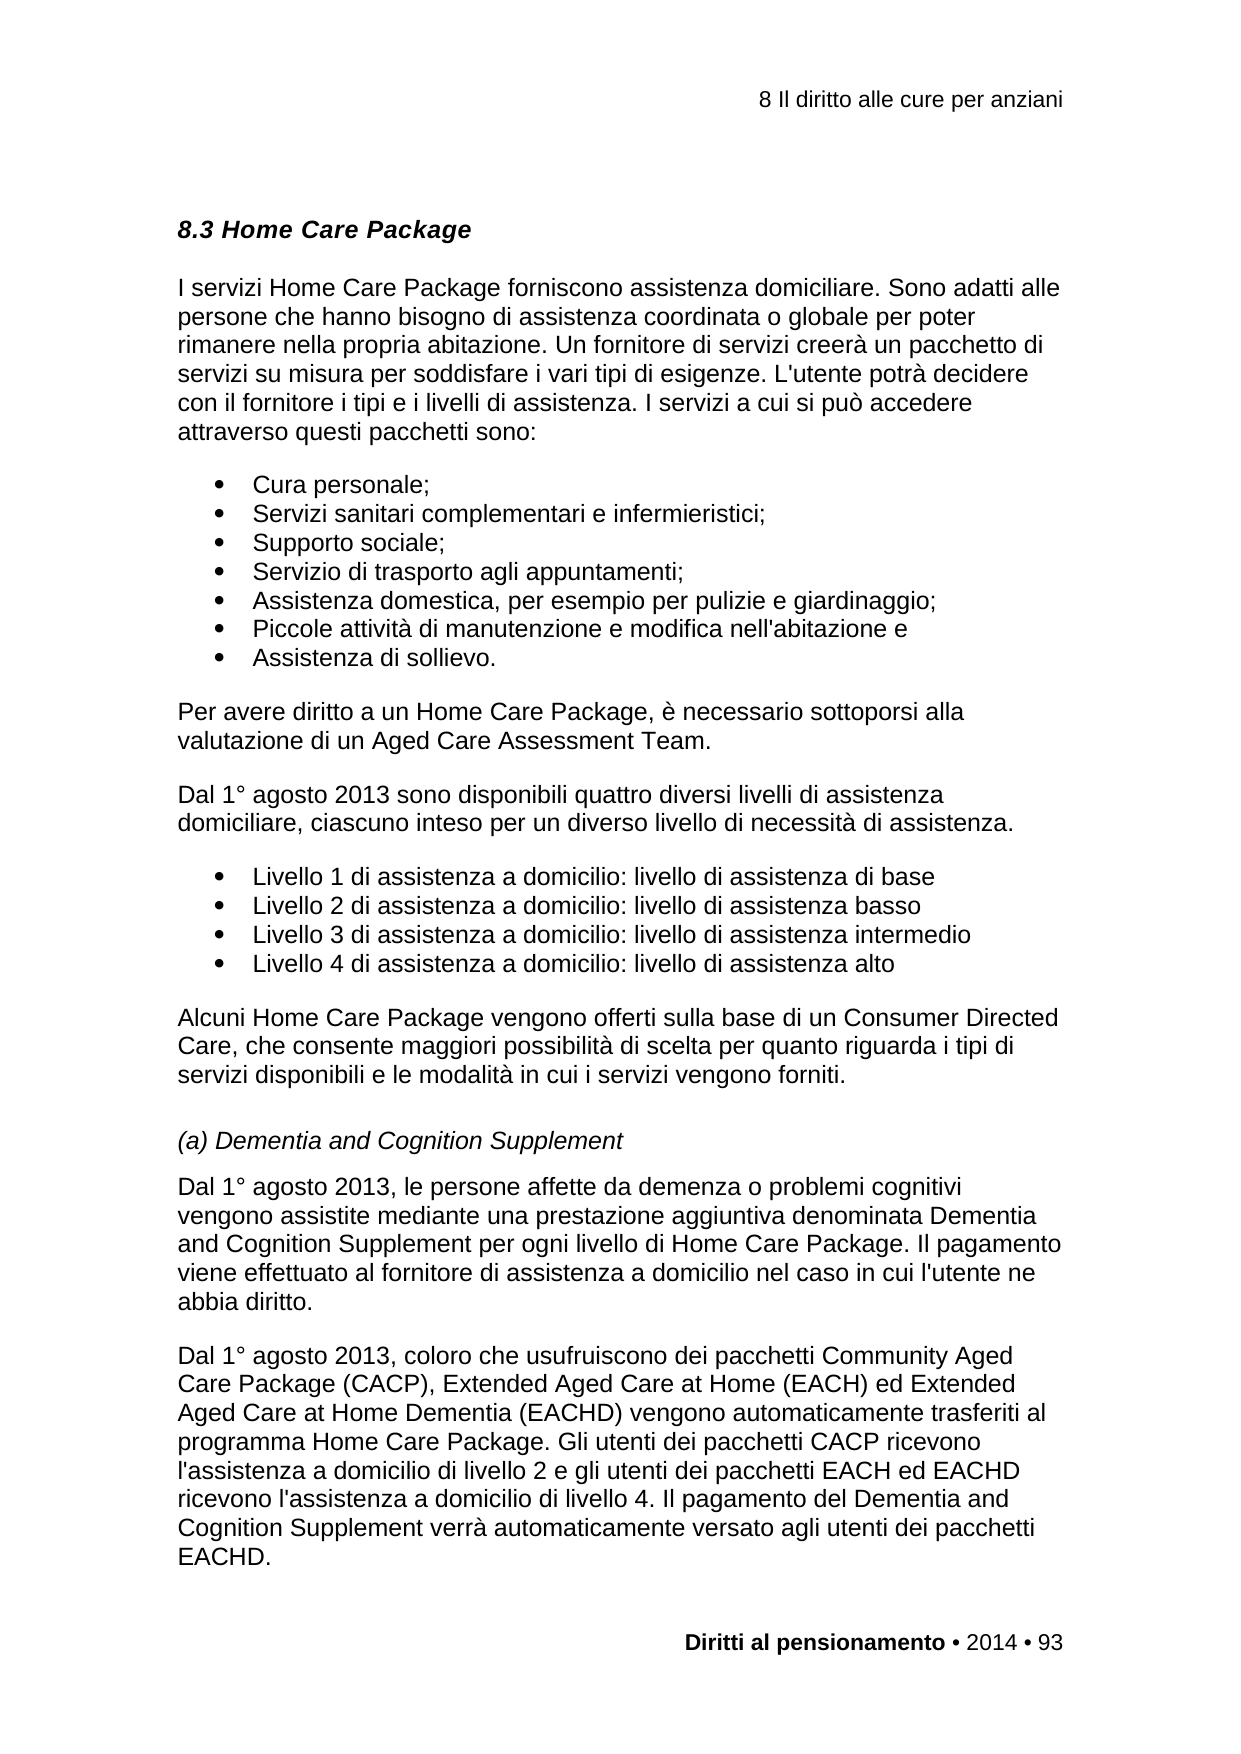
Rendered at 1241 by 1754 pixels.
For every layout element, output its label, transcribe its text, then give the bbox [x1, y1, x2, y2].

list Cura personale; [215, 470, 1063, 499]
list Servizi sanitari complementari e infermieristici; [215, 499, 1063, 528]
list Assistenza domestica, per esempio per pulizie e giardinaggio; [215, 586, 1063, 614]
list Piccole attività di manutenzione e modifica nell'abitazione e [215, 614, 1063, 643]
text Dal 1° agosto 2013, le persone affette da demenza o problemi cognitivi vengono assistite mediante una prestazione aggiuntiva denominata Dementia and Cognition Supplement per ogni livello di Home Care Package. Il pagamento viene effettuato al fornitore di assistenza a domicilio nel caso in cui l'utente ne abbia diritto. [177, 1172, 1063, 1316]
text Dal 1° agosto 2013, coloro che usufruiscono dei pacchetti Community Aged Care Package (CACP), Extended Aged Care at Home (EACH) ed Extended Aged Care at Home Dementia (EACHD) vengono automaticamente trasferiti al programma Home Care Package. Gli utenti dei pacchetti CACP ricevono l'assistenza a domicilio di livello 2 e gli utenti dei pacchetti EACH ed EACHD ricevono l'assistenza a domicilio di livello 4. Il pagamento del Dementia and Cognition Supplement verrà automaticamente versato agli utenti dei pacchetti EACHD. [177, 1341, 1063, 1571]
list Servizio di trasporto agli appuntamenti; [215, 557, 1063, 586]
text Per avere diritto a un Home Care Package, è necessario sottoporsi alla valutazione di un Aged Care Assessment Team. [177, 697, 1063, 755]
list Livello 3 di assistenza a domicilio: livello di assistenza intermedio [215, 920, 1063, 949]
text Alcuni Home Care Package vengono offerti sulla base di un Consumer Directed Care, che consente maggiori possibilità di scelta per quanto riguarda i tipi di servizi disponibili e le modalità in cui i servizi vengono forniti. [177, 1003, 1063, 1089]
list Livello 2 di assistenza a domicilio: livello di assistenza basso [215, 891, 1063, 920]
list Supporto sociale; [215, 528, 1063, 557]
list Assistenza di sollievo. [215, 643, 1063, 672]
list Livello 4 di assistenza a domicilio: livello di assistenza alto [215, 949, 1063, 978]
subtitle Home Care Package [177, 215, 1063, 243]
text Dal 1° agosto 2013 sono disponibili quattro diversi livelli di assistenza domiciliare, ciascuno inteso per un diverso livello di necessità di assistenza. [177, 780, 1063, 837]
text I servizi Home Care Package forniscono assistenza domiciliare. Sono adatti alle persone che hanno bisogno di assistenza coordinata o globale per poter rimanere nella propria abitazione. Un fornitore di servizi creerà un pacchetto di servizi su misura per soddisfare i vari tipi di esigenze. L'utente potrà decidere con il fornitore i tipi e i livelli di assistenza. I servizi a cui si può accedere attraverso questi pacchetti sono: [177, 273, 1063, 445]
subtitle Dementia and Cognition Supplement [177, 1126, 1063, 1155]
list Livello 1 di assistenza a domicilio: livello di assistenza di base [215, 862, 1063, 891]
